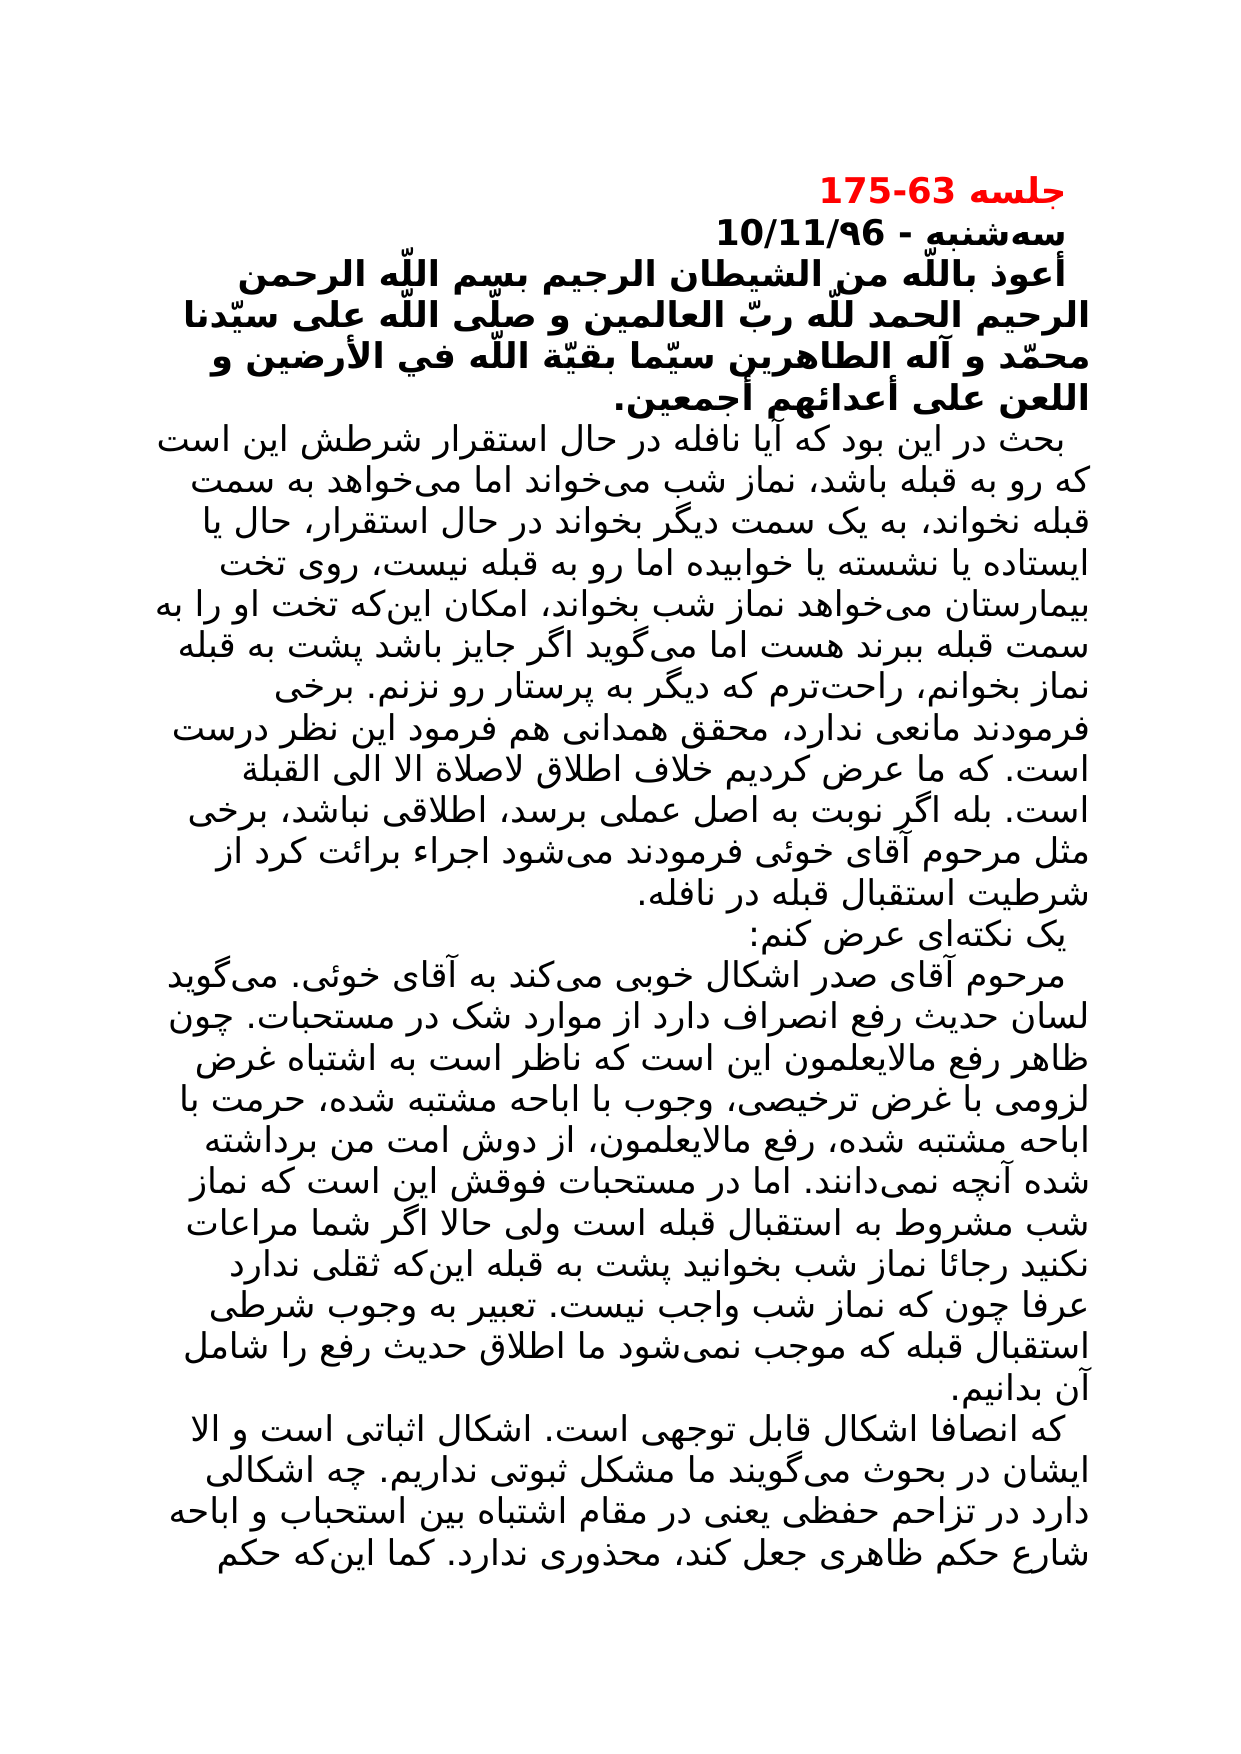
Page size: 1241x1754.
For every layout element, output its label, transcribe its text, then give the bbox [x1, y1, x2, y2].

text مرحوم آقای صدر اشکال خوبی می‌‌کند به آقای خوئی. می‌‌گوید لسان حدیث رفع انصراف دارد از موارد شک در مستحبات. چون ظاهر رفع مالایعلمون این است که ناظر است به اشتباه غرض لزومی با غرض ترخیصی، ‌وجوب با اباحه مشتبه شده‌، ‌حرمت با اباحه مشتبه شده، رفع مالایعلمون، ‌از دوش امت من برداشته شده آنچه نمی‌دانند. اما در مستحبات فوقش این است که نماز شب مشروط به استقبال قبله است ولی حالا اگر شما مراعات نکنید رجائا نماز شب بخوانید پشت به قبله این‌که ثقلی ندارد عرفا چون که نماز شب واجب نیست. تعبیر به وجوب شرطی استقبال قبله که موجب نمی‌شود ما اطلاق حدیث رفع را شامل آن بدانیم. [150, 954, 1090, 1408]
text جلسه 63-175 [150, 171, 1090, 212]
text أعوذ باللّه من الشیطان الرجیم بسم اللّه الرحمن الرحیم الحمد للّه ربّ العالمین و صلّی اللّه علی سیّدنا محمّد و آله الطاهرین سیّما بقیّة اللّه في الأرضین و اللعن علی أعدائهم أجمعین. [150, 253, 1090, 418]
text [150, 1408, 1090, 1573]
text بحث در این بود که آیا نافله در حال استقرار شرطش این است که رو به قبله باشد، ‌نماز شب می‌‌خواند اما می‌‌خواهد به سمت قبله نخواند، ‌به یک سمت دیگر بخواند در حال استقرار‌، حال یا ایستاده یا نشسته یا خوابیده اما رو به قبله نیست، ‌روی تخت بیمارستان می‌‌خواهد نماز شب بخواند، امکان این‌که تخت او را به سمت قبله ببرند هست اما می‌‌گوید اگر جایز باشد پشت به قبله نماز بخوانم، ‌راحت‌ترم که دیگر به پرستار رو نزنم. برخی فرمودند مانعی ندارد، ‌محقق همدانی هم فرمود این نظر درست است. که ما عرض کردیم خلاف اطلاق لاصلاة الا الی القبلة است. بله اگر نوبت به اصل عملی برسد، اطلاقی نباشد، برخی مثل مرحوم آقای خوئی فرمودند می‌‌شود اجراء برائت کرد از شرطیت استقبال قبله در نافله. [150, 418, 1090, 913]
text سه‌شنبه - 10/11/۹6 [150, 212, 1090, 253]
text یک نکته‌ای عرض کنم: [150, 913, 1090, 954]
